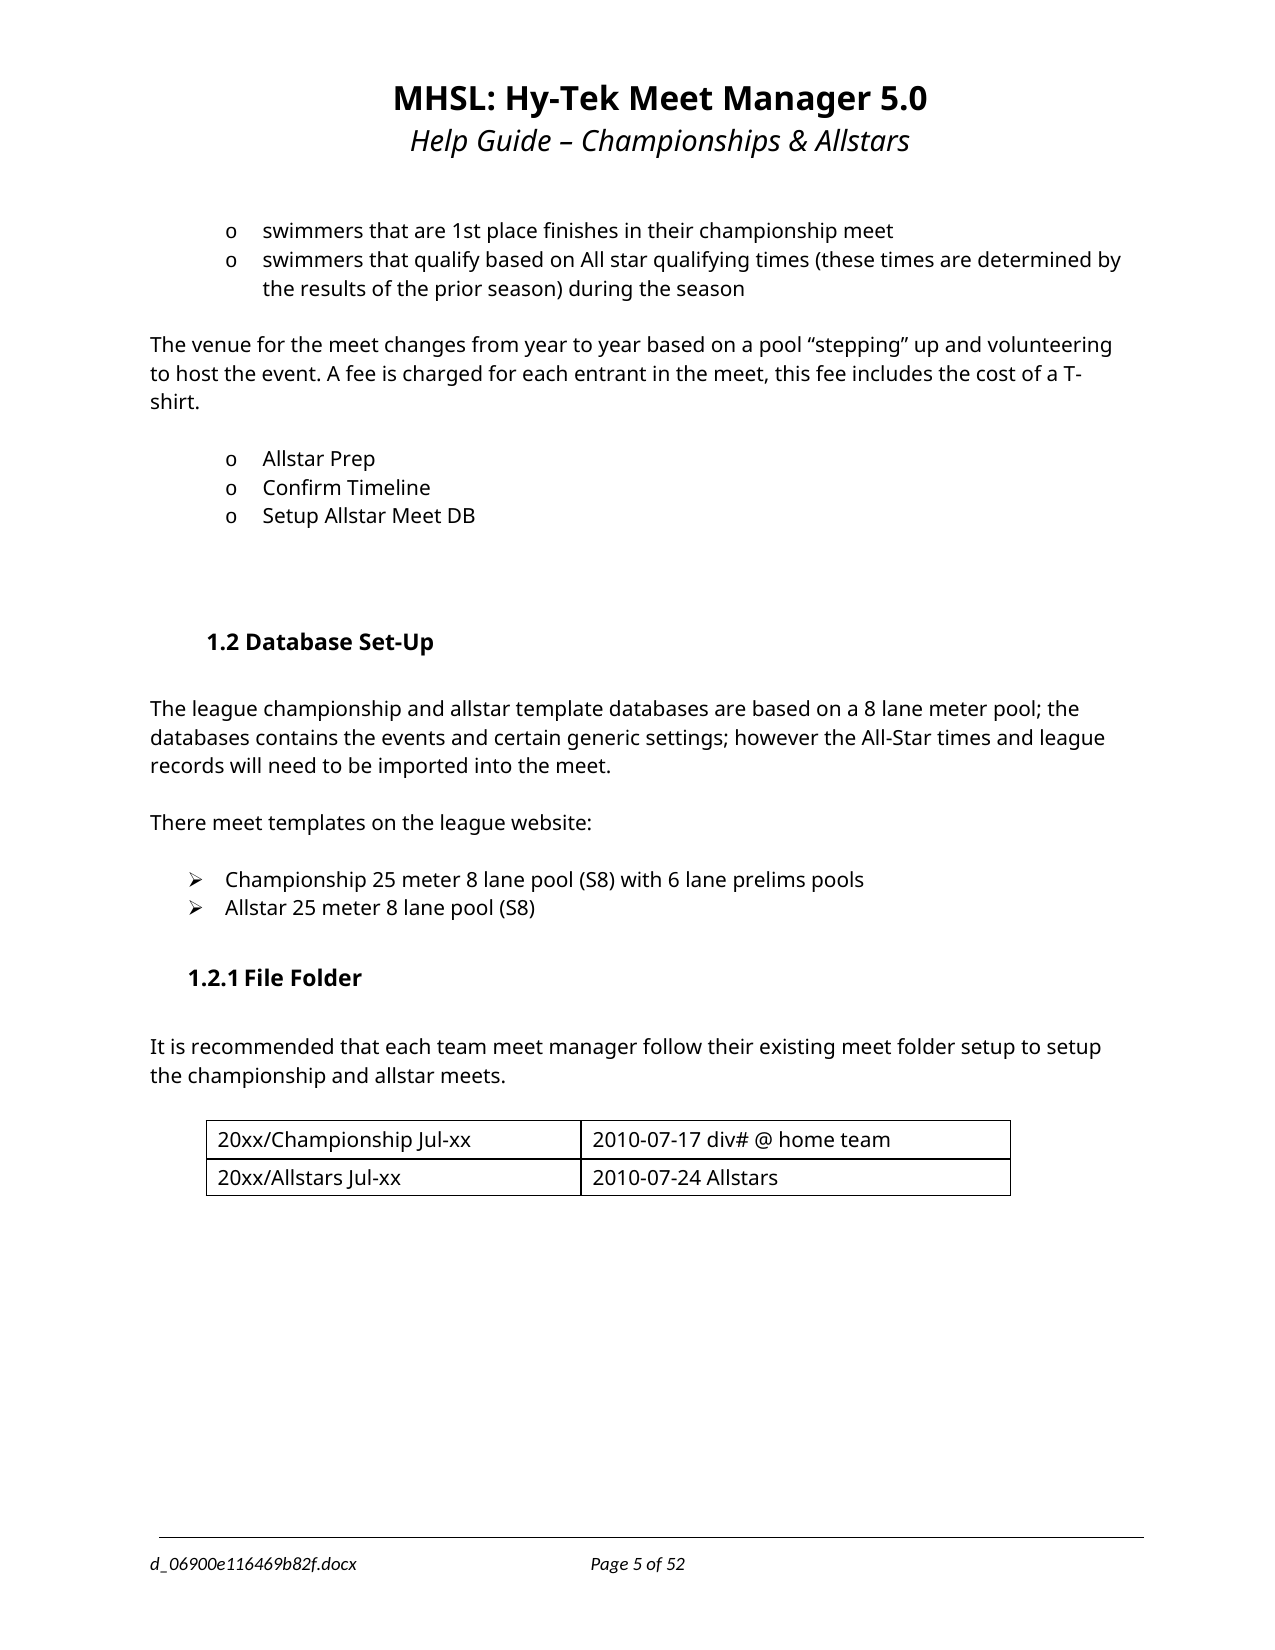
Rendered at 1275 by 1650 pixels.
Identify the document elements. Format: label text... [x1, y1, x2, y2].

list File Folder [187, 961, 1132, 993]
text The venue for the meet changes from year to year based on a pool “stepping” up and volunteering to host the event. A fee is charged for each entrant in the meet, this fee includes the cost of a T-shirt. [150, 331, 1132, 416]
list Allstar 25 meter 8 lane pool (S8) [187, 893, 1132, 922]
table_cell 20xx/Allstars Jul-xx [207, 1160, 580, 1195]
list Database Set-Up [206, 626, 1132, 658]
list Championship 25 meter 8 lane pool (S8) with 6 lane prelims pools [187, 865, 1132, 893]
table_header 20xx/Championship Jul-xx [207, 1121, 580, 1158]
list Confirm Timeline [225, 473, 1132, 501]
text There meet templates on the league website: [150, 808, 1132, 837]
text The league championship and allstar template databases are based on a 8 lane meter pool; the databases contains the events and certain generic settings; however the All-Star times and league records will need to be imported into the meet. [150, 694, 1132, 780]
table_header 2010-07-17 div# @ home team [582, 1121, 1010, 1158]
table_cell 2010-07-24 Allstars [582, 1160, 1010, 1195]
list swimmers that are 1st place finishes in their championship meet [225, 217, 1132, 245]
list Setup Allstar Meet DB [225, 501, 1132, 530]
text It is recommended that each team meet manager follow their existing meet folder setup to setup the championship and allstar meets. [150, 1032, 1132, 1089]
list Allstar Prep [225, 444, 1132, 473]
list swimmers that qualify based on All star qualifying times (these times are determined by the results of the prior season) during the season [225, 245, 1132, 302]
